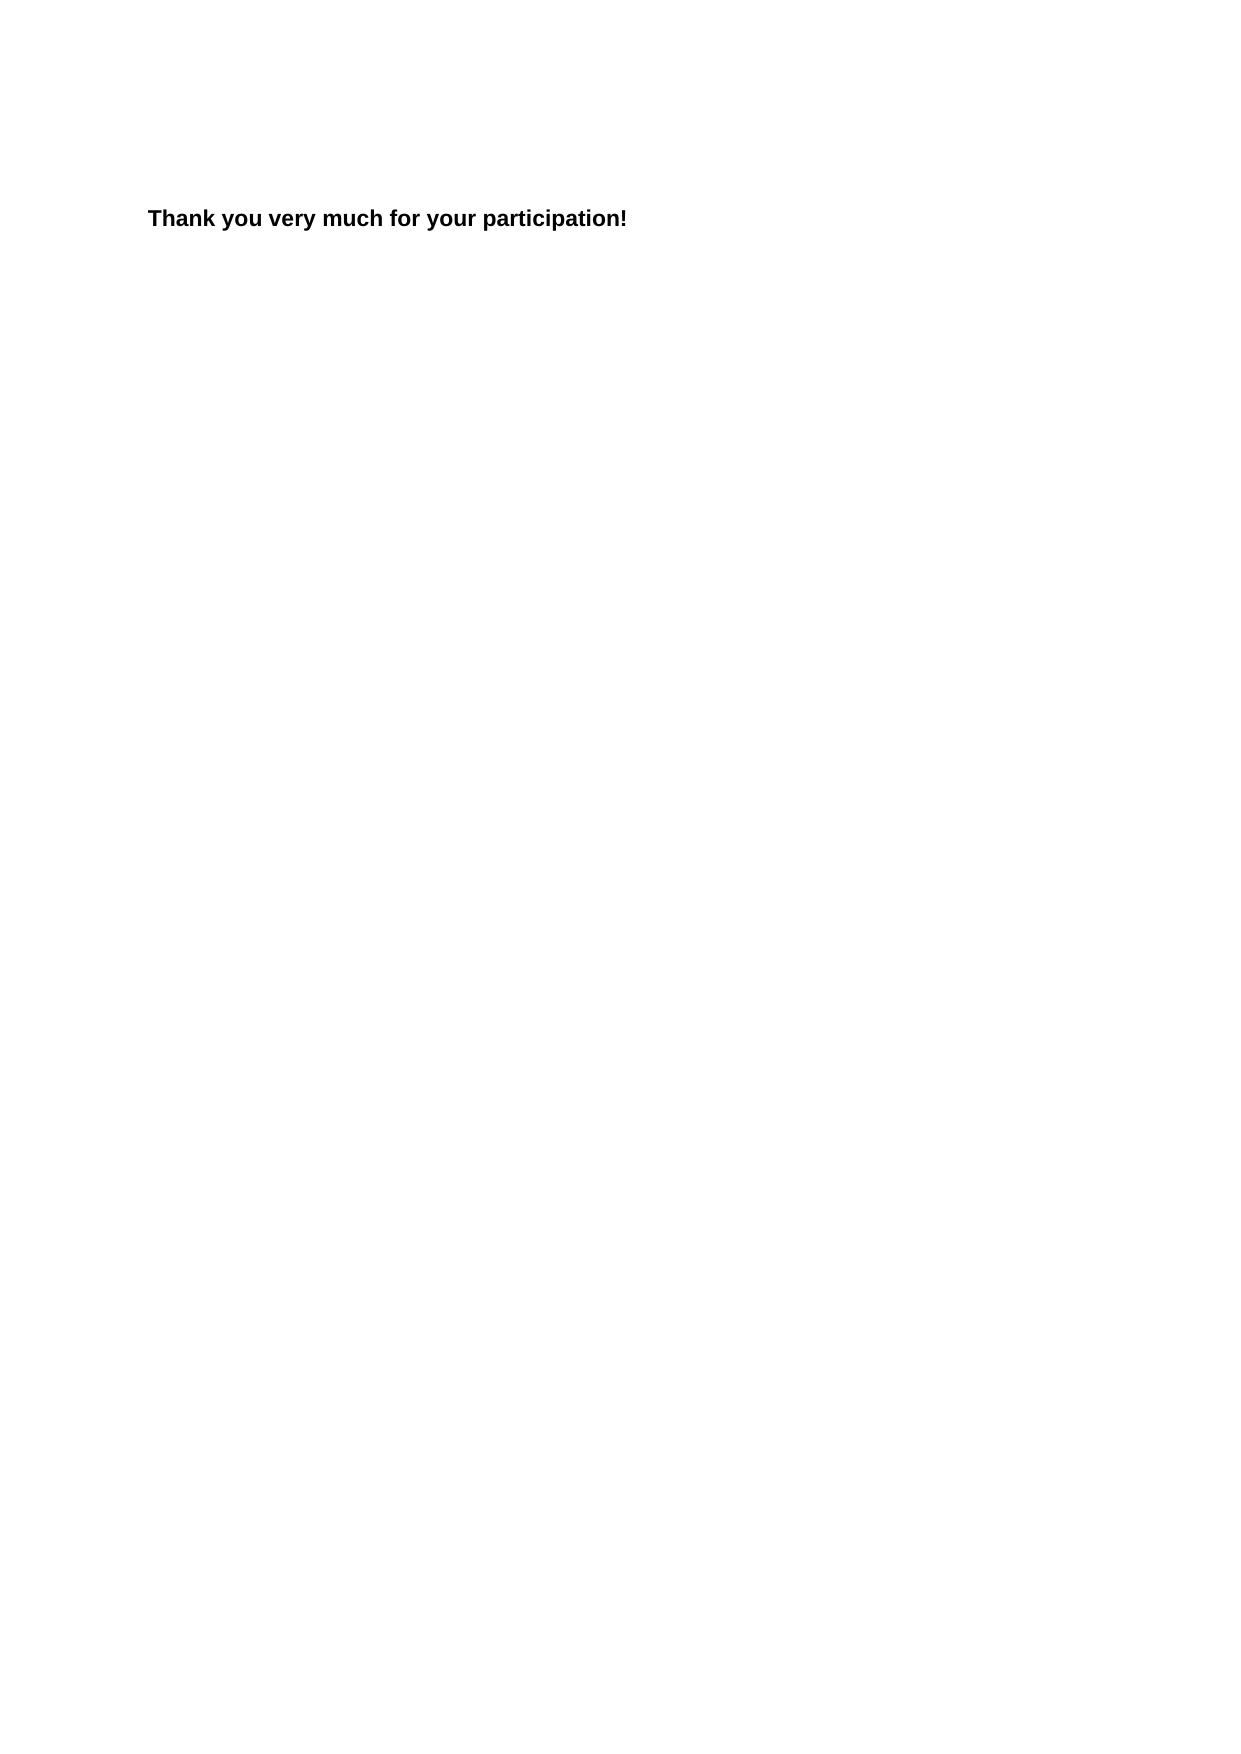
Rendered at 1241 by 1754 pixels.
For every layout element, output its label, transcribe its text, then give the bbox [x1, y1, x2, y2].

text Thank you very much for your participation! [148, 148, 1093, 231]
